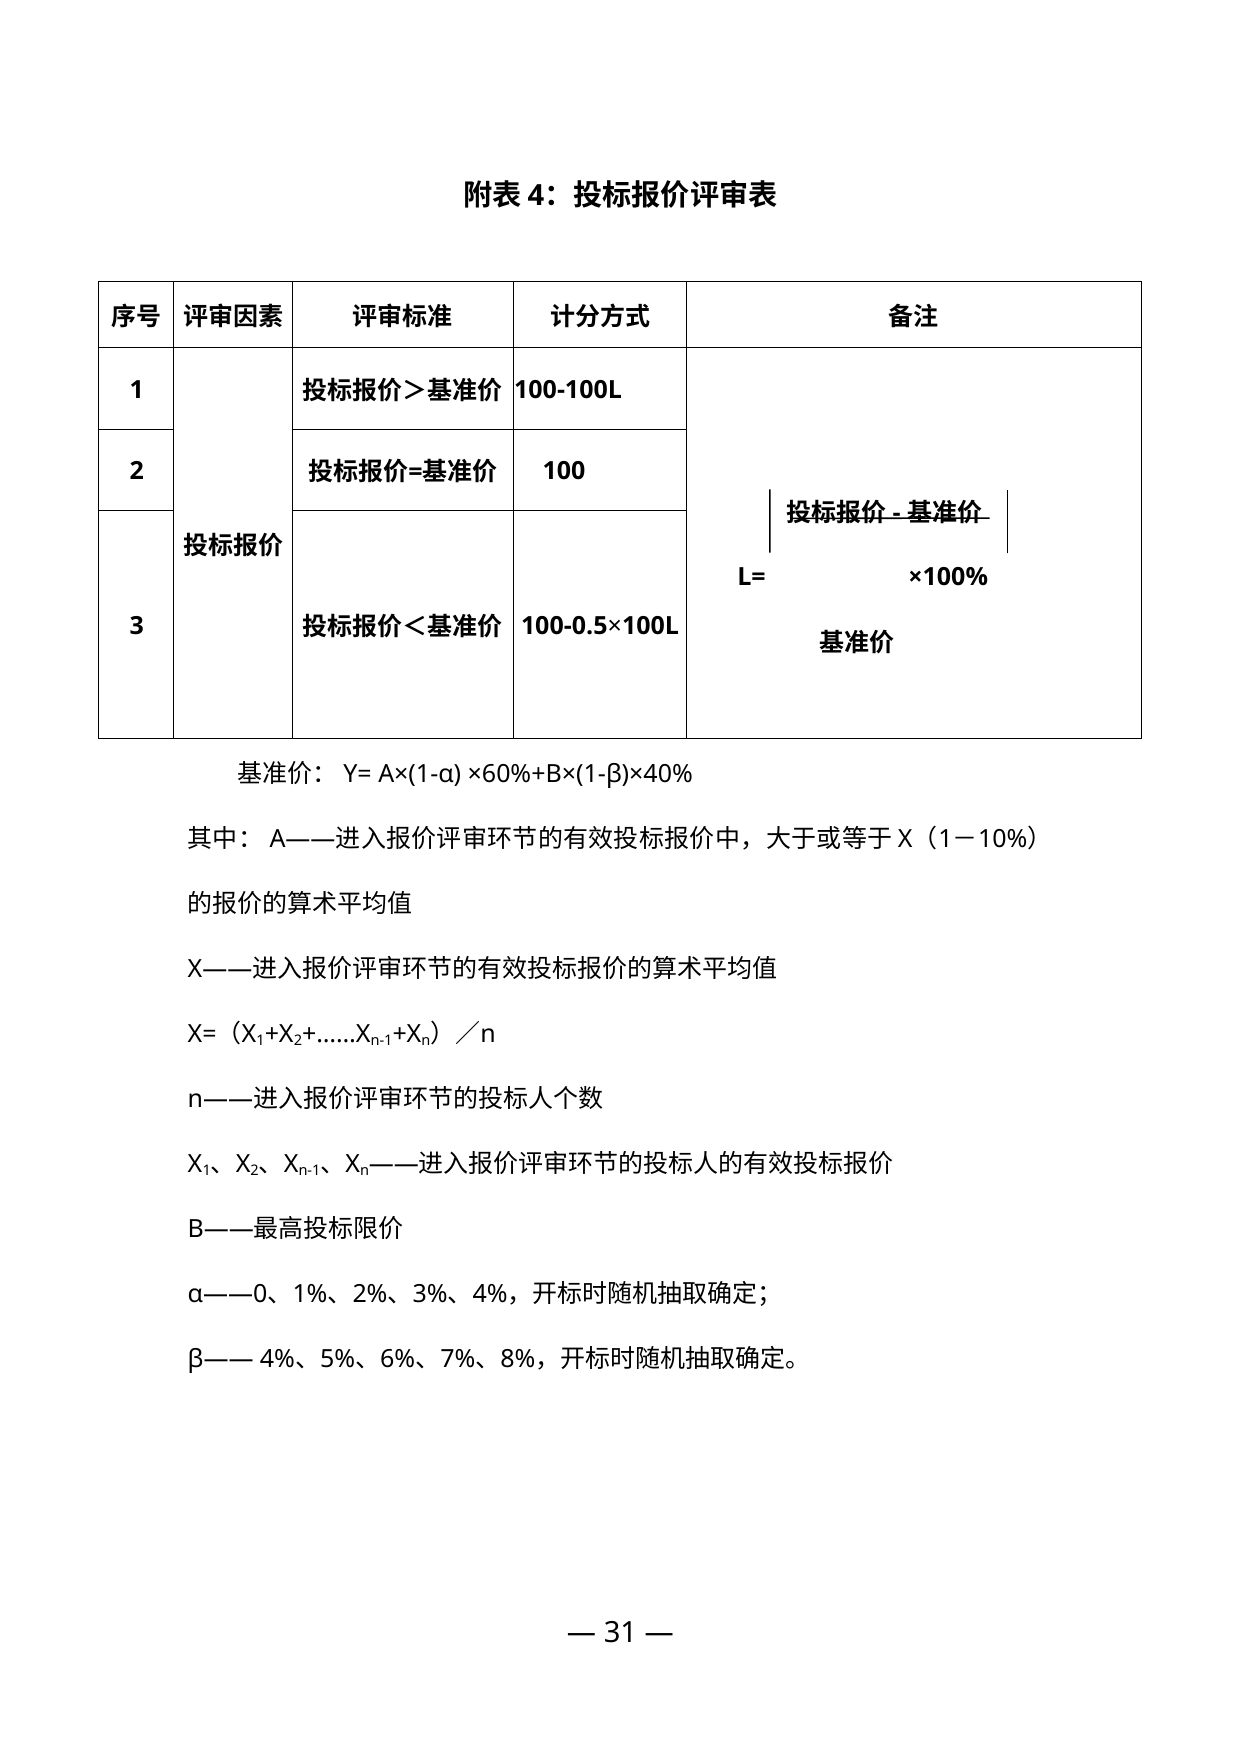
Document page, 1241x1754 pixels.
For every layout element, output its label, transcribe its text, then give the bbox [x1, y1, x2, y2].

table_header 评审因素 [174, 282, 292, 347]
text 附表4：投标报价评审表 [187, 162, 1053, 216]
table_cell 100-0.5×100L [514, 511, 686, 738]
table_cell 投标报价＜基准价 [293, 511, 513, 738]
text 基准价： Y= A×(1-α) ×60%+B×(1-β)×40% 其中： A——进入报价评审环节的有效投标报价中，大于或等于X（1－10%）的报价的算术平均值 X——进入报价评审环节的有效投标报价的算术平均值 X=（X1+X2+……Xn-1+Xn）／n n——进入报价评审环节的投标人个数 X1、X2、Xn-1、Xn——进入报价评审环节的投标人的有效投标报价 B——最高投标限价 α——0、1%、2%、3%、4%，开标时随机抽取确定； [187, 739, 1053, 1324]
table_cell 100-100L [514, 348, 686, 428]
table_header 序号 [99, 282, 173, 347]
table_cell 100 [514, 430, 686, 510]
table_cell 投标报价 - 基准价 L= ×100% 基准价 [687, 348, 1141, 738]
table_cell 投标报价=基准价 [293, 430, 513, 510]
text β—— 4%、5%、6%、7%、8%，开标时随机抽取确定。 [187, 1324, 1053, 1389]
table_cell 2 [99, 430, 173, 510]
table_cell 投标报价 [174, 348, 292, 738]
table_header 评审标准 [293, 282, 513, 347]
table_cell 3 [99, 511, 173, 738]
table_cell 1 [99, 348, 173, 428]
table_header 备注 [687, 282, 1141, 347]
table_header 计分方式 [514, 282, 686, 347]
table_cell 投标报价＞基准价 [293, 348, 513, 428]
